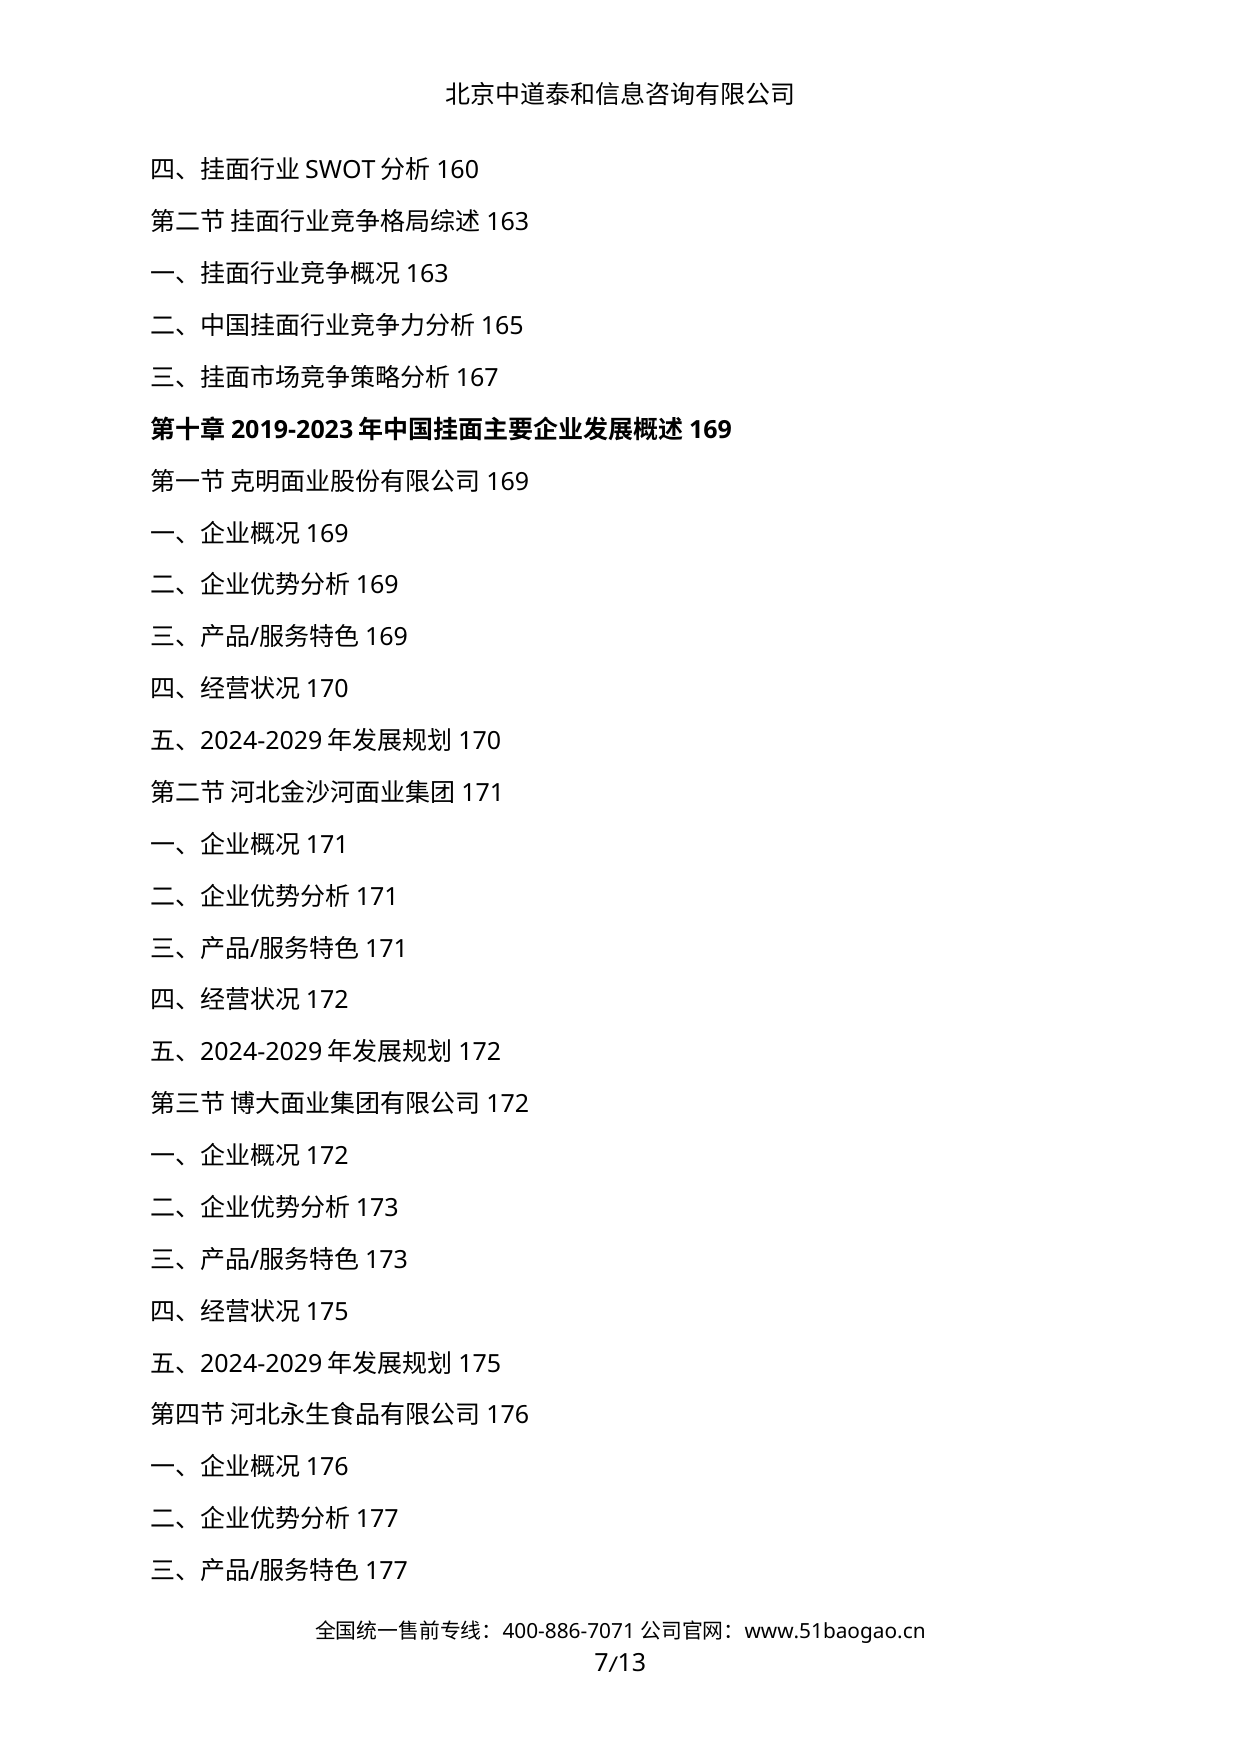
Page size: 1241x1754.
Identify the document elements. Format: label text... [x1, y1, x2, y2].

text 第四节 河北永生食品有限公司 176 [150, 1395, 1090, 1431]
text 二、企业优势分析 171 [150, 876, 1090, 912]
text 二、企业优势分析 173 [150, 1187, 1090, 1224]
text 四、经营状况 175 [150, 1291, 1090, 1327]
text 第二节 挂面行业竞争格局综述 163 [150, 202, 1090, 238]
text 四、挂面行业SWOT分析 160 [150, 150, 1090, 186]
text 一、企业概况 176 [150, 1447, 1090, 1483]
text 三、产品/服务特色 171 [150, 928, 1090, 964]
text 三、产品/服务特色 177 [150, 1551, 1090, 1587]
text 第十章 2019-2023年中国挂面主要企业发展概述 169 [150, 409, 1090, 446]
text 五、2024-2029年发展规划 170 [150, 721, 1090, 757]
text 一、企业概况 171 [150, 824, 1090, 861]
text 一、企业概况 169 [150, 513, 1090, 549]
text 第三节 博大面业集团有限公司 172 [150, 1084, 1090, 1120]
text 五、2024-2029年发展规划 175 [150, 1343, 1090, 1379]
text 四、经营状况 170 [150, 669, 1090, 705]
text 三、产品/服务特色 169 [150, 617, 1090, 653]
text 三、挂面市场竞争策略分析 167 [150, 357, 1090, 394]
text 二、中国挂面行业竞争力分析 165 [150, 306, 1090, 342]
text 二、企业优势分析 169 [150, 565, 1090, 601]
text 五、2024-2029年发展规划 172 [150, 1032, 1090, 1068]
text 四、经营状况 172 [150, 980, 1090, 1016]
text 二、企业优势分析 177 [150, 1499, 1090, 1535]
text 第二节 河北金沙河面业集团 171 [150, 772, 1090, 809]
text 三、产品/服务特色 173 [150, 1239, 1090, 1276]
text 第一节 克明面业股份有限公司 169 [150, 461, 1090, 497]
text 一、企业概况 172 [150, 1136, 1090, 1172]
text 一、挂面行业竞争概况 163 [150, 254, 1090, 290]
